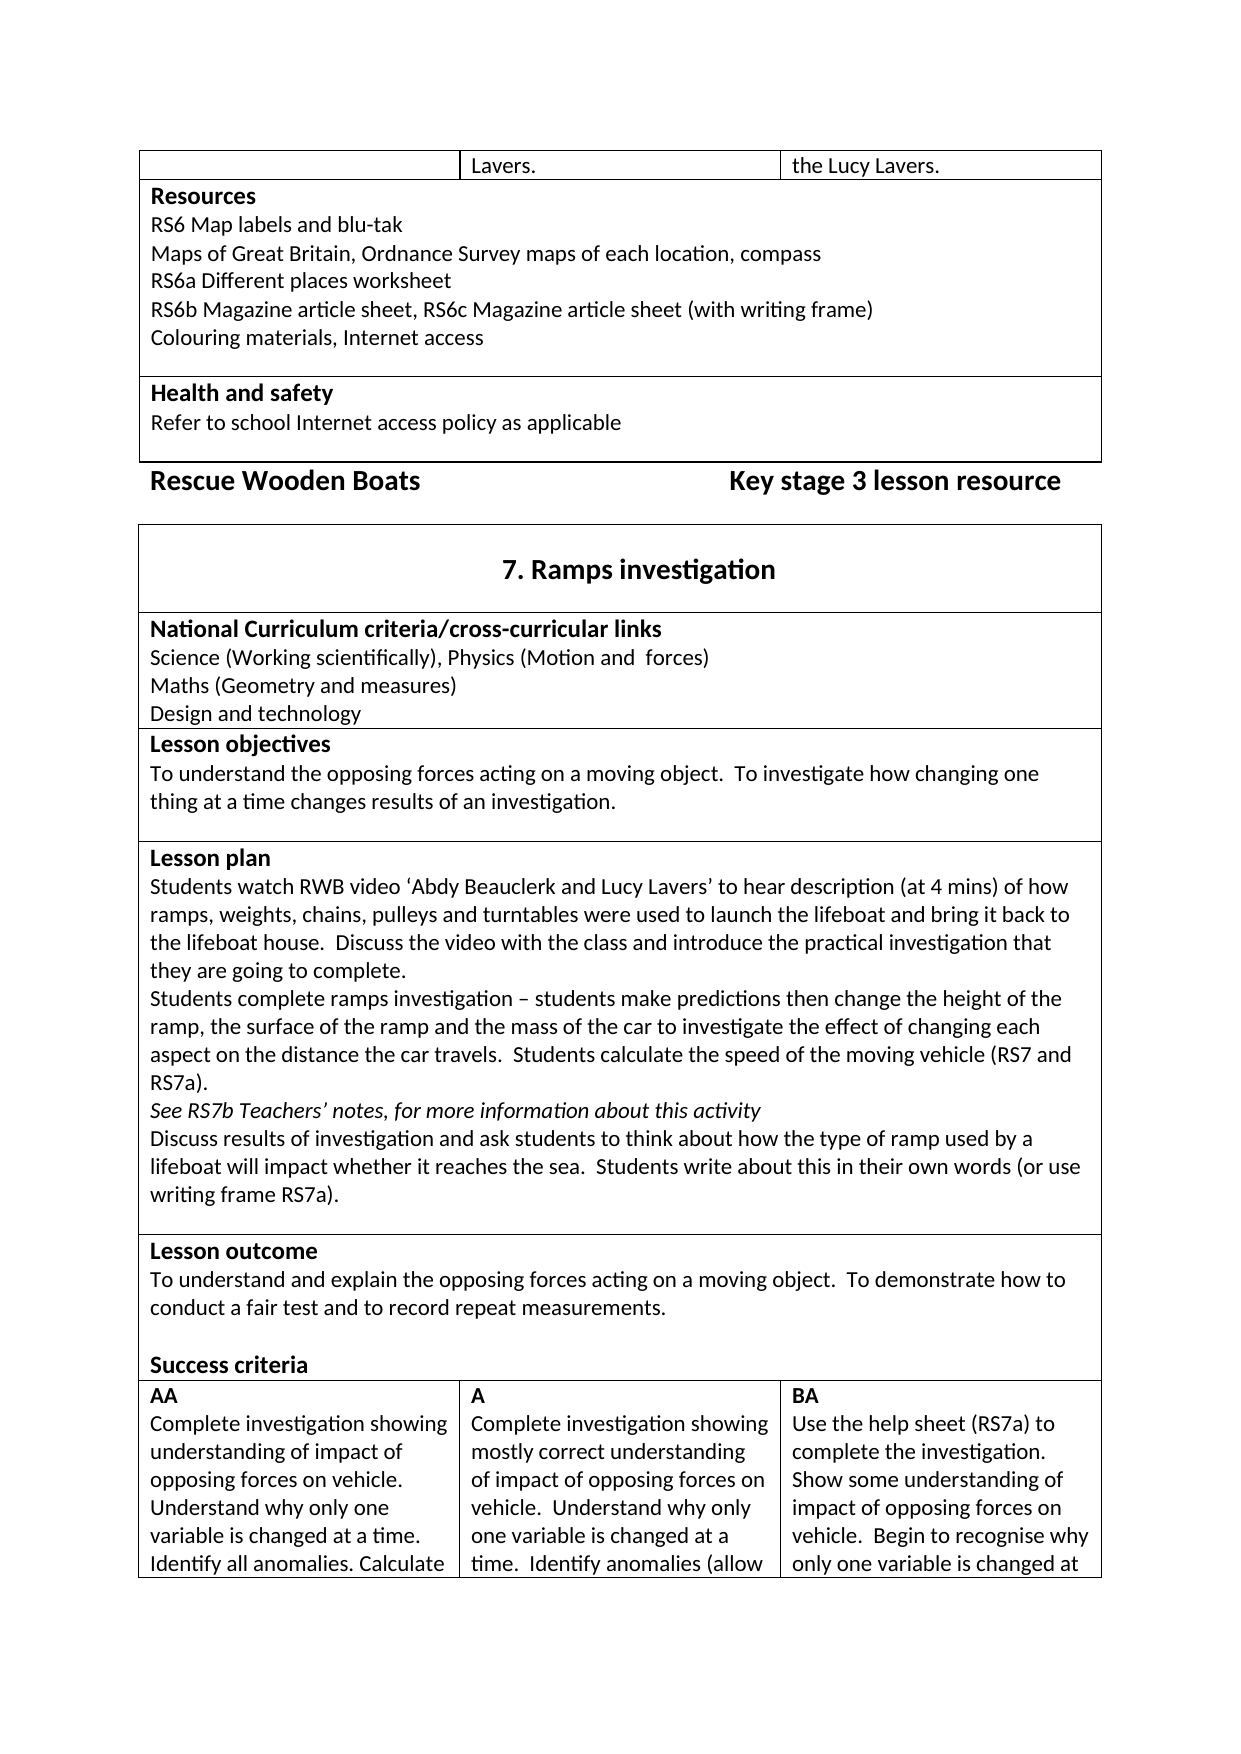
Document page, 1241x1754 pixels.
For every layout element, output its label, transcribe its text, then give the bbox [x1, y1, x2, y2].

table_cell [460, 1381, 780, 1577]
table_cell Lesson outcome To understand and explain the opposing forces acting on a moving object. To demonstrate how to conduct a fair test and to record repeat measurements. Success criteria [139, 1235, 1101, 1380]
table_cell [781, 151, 1101, 179]
table_cell Resources RS6 Map labels and blu-tak Maps of Great Britain, Ordnance Survey maps of each location, compass RS6a Different places worksheet RS6b Magazine article sheet, RS6c Magazine article sheet (with writing frame) Colouring materials, Internet access [140, 180, 1101, 376]
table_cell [461, 151, 780, 179]
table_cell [781, 1381, 1101, 1577]
table_header 7. Ramps investigation [139, 525, 1101, 612]
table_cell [140, 151, 459, 179]
table_cell Health and safety Refer to school Internet access policy as applicable [140, 377, 1101, 461]
table_cell Lesson plan Students watch RWB video ‘Abdy Beauclerk and Lucy Lavers’ to hear description (at 4 mins) of how ramps, weights, chains, pulleys and turntables were used to launch the lifeboat and bring it back to the lifeboat house. Discuss the video with the class and introduce the practical investigation that they are going to complete. Students complete ramps investigation – students make predictions then change the height of the ramp, the surface of the ramp and the mass of the car to investigate the effect of changing each aspect on the distance the car travels. Students calculate the speed of the moving vehicle (RS7 and RS7a). See RS7b Teachers’ notes, for more information about this activity Discuss results of investigation and ask students to think about how the type of ramp used by a lifeboat will impact whether it reaches the sea. Students write about this in their own words (or use writing frame RS7a). [139, 842, 1101, 1234]
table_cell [139, 1381, 459, 1577]
table_cell National Curriculum criteria/cross-curricular links Science (Working scientifically), Physics (Motion and forces) Maths (Geometry and measures) Design and technology [139, 613, 1101, 727]
text Rescue Wooden Boats Key stage 3 lesson resource [150, 463, 1090, 498]
table_cell Lesson objectives To understand the opposing forces acting on a moving object. To investigate how changing one thing at a time changes results of an investigation. [139, 729, 1101, 841]
